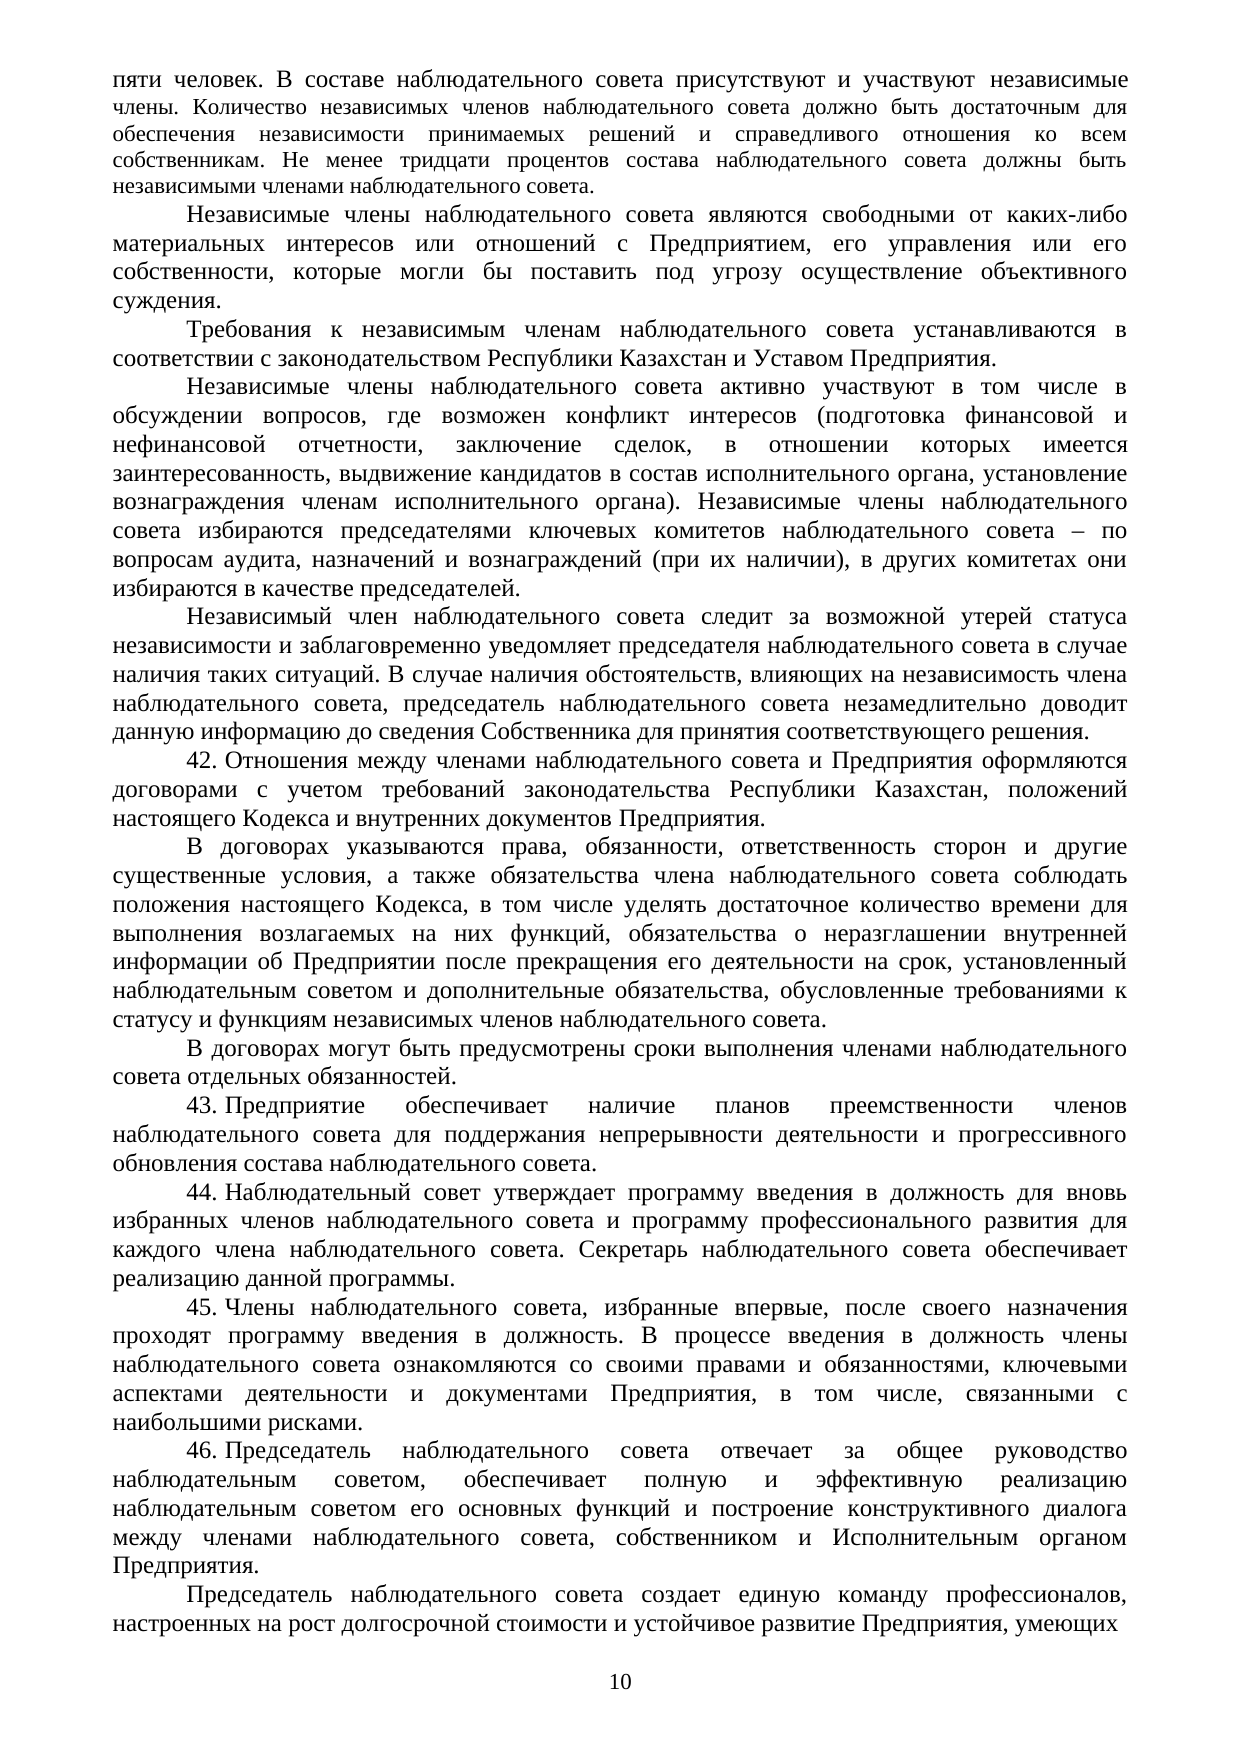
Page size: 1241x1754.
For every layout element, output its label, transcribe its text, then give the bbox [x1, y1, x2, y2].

text Требования к независимым членам наблюдательного совета устанавливаются в соответствии с законодательством Республики Казахстан и Уставом Предприятия. [112, 314, 1128, 371]
list Отношения между членами наблюдательного совета и Предприятия оформляются договорами с учетом требований законодательства Республики Казахстан, положений настоящего Кодекса и внутренних документов Предприятия. [112, 745, 1128, 831]
text В договорах могут быть предусмотрены сроки выполнения членами наблюдательного совета отдельных обязанностей. [112, 1033, 1128, 1090]
text Независимый член наблюдательного совета следит за возможной утерей статуса независимости и заблаговременно уведомляет председателя наблюдательного совета в случае наличия таких ситуаций. В случае наличия обстоятельств, влияющих на независимость члена наблюдательного совета, председатель наблюдательного совета незамедлительно доводит данную информацию до сведения Собственника для принятия соответствующего решения. [112, 601, 1128, 745]
text В договорах указываются права, обязанности, ответственность сторон и другие существенные условия, а также обязательства члена наблюдательного совета соблюдать положения настоящего Кодекса, в том числе уделять достаточное количество времени для выполнения возлагаемых на них функций, обязательства о неразглашении внутренней информации об Предприятии после прекращения его деятельности на срок, установленный наблюдательным советом и дополнительные обязательства, обусловленные требованиями к статусу и функциям независимых членов наблюдательного совета. [112, 831, 1128, 1033]
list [112, 64, 1128, 199]
list Председатель наблюдательного совета отвечает за общее руководство наблюдательным советом, обеспечивает полную и эффективную реализацию наблюдательным советом его основных функций и построение конструктивного диалога между членами наблюдательного совета, собственником и Исполнительным органом Предприятия. [112, 1435, 1128, 1579]
list Члены наблюдательного совета, избранные впервые, после своего назначения проходят программу введения в должность. В процессе введения в должность члены наблюдательного совета ознакомляются со своими правами и обязанностями, ключевыми аспектами деятельности и документами Предприятия, в том числе, связанными с наибольшими рисками. [112, 1292, 1128, 1435]
list Наблюдательный совет утверждает программу введения в должность для вновь избранных членов наблюдательного совета и программу профессионального развития для каждого члена наблюдательного совета. Секретарь наблюдательного совета обеспечивает реализацию данной программы. [112, 1177, 1128, 1292]
list Предприятие обеспечивает наличие планов преемственности членов наблюдательного совета для поддержания непрерывности деятельности и прогрессивного обновления состава наблюдательного совета. [112, 1090, 1128, 1176]
text Независимые члены наблюдательного совета активно участвуют в том числе в обсуждении вопросов, где возможен конфликт интересов (подготовка финансовой и нефинансовой отчетности, заключение сделок, в отношении которых имеется заинтересованность, выдвижение кандидатов в состав исполнительного органа, установление вознаграждения членам исполнительного органа). Независимые члены наблюдательного совета избираются председателями ключевых комитетов наблюдательного совета – по вопросам аудита, назначений и вознаграждений (при их наличии), в других комитетах они избираются в качестве председателей. [112, 371, 1128, 601]
text Председатель наблюдательного совета создает единую команду профессионалов, настроенных на рост долгосрочной стоимости и устойчивое развитие Предприятия, умеющих [112, 1579, 1128, 1637]
text Независимые члены наблюдательного совета являются свободными от каких-либо материальных интересов или отношений с Предприятием, его управления или его собственности, которые могли бы поставить под угрозу осуществление объективного суждения. [112, 199, 1128, 314]
